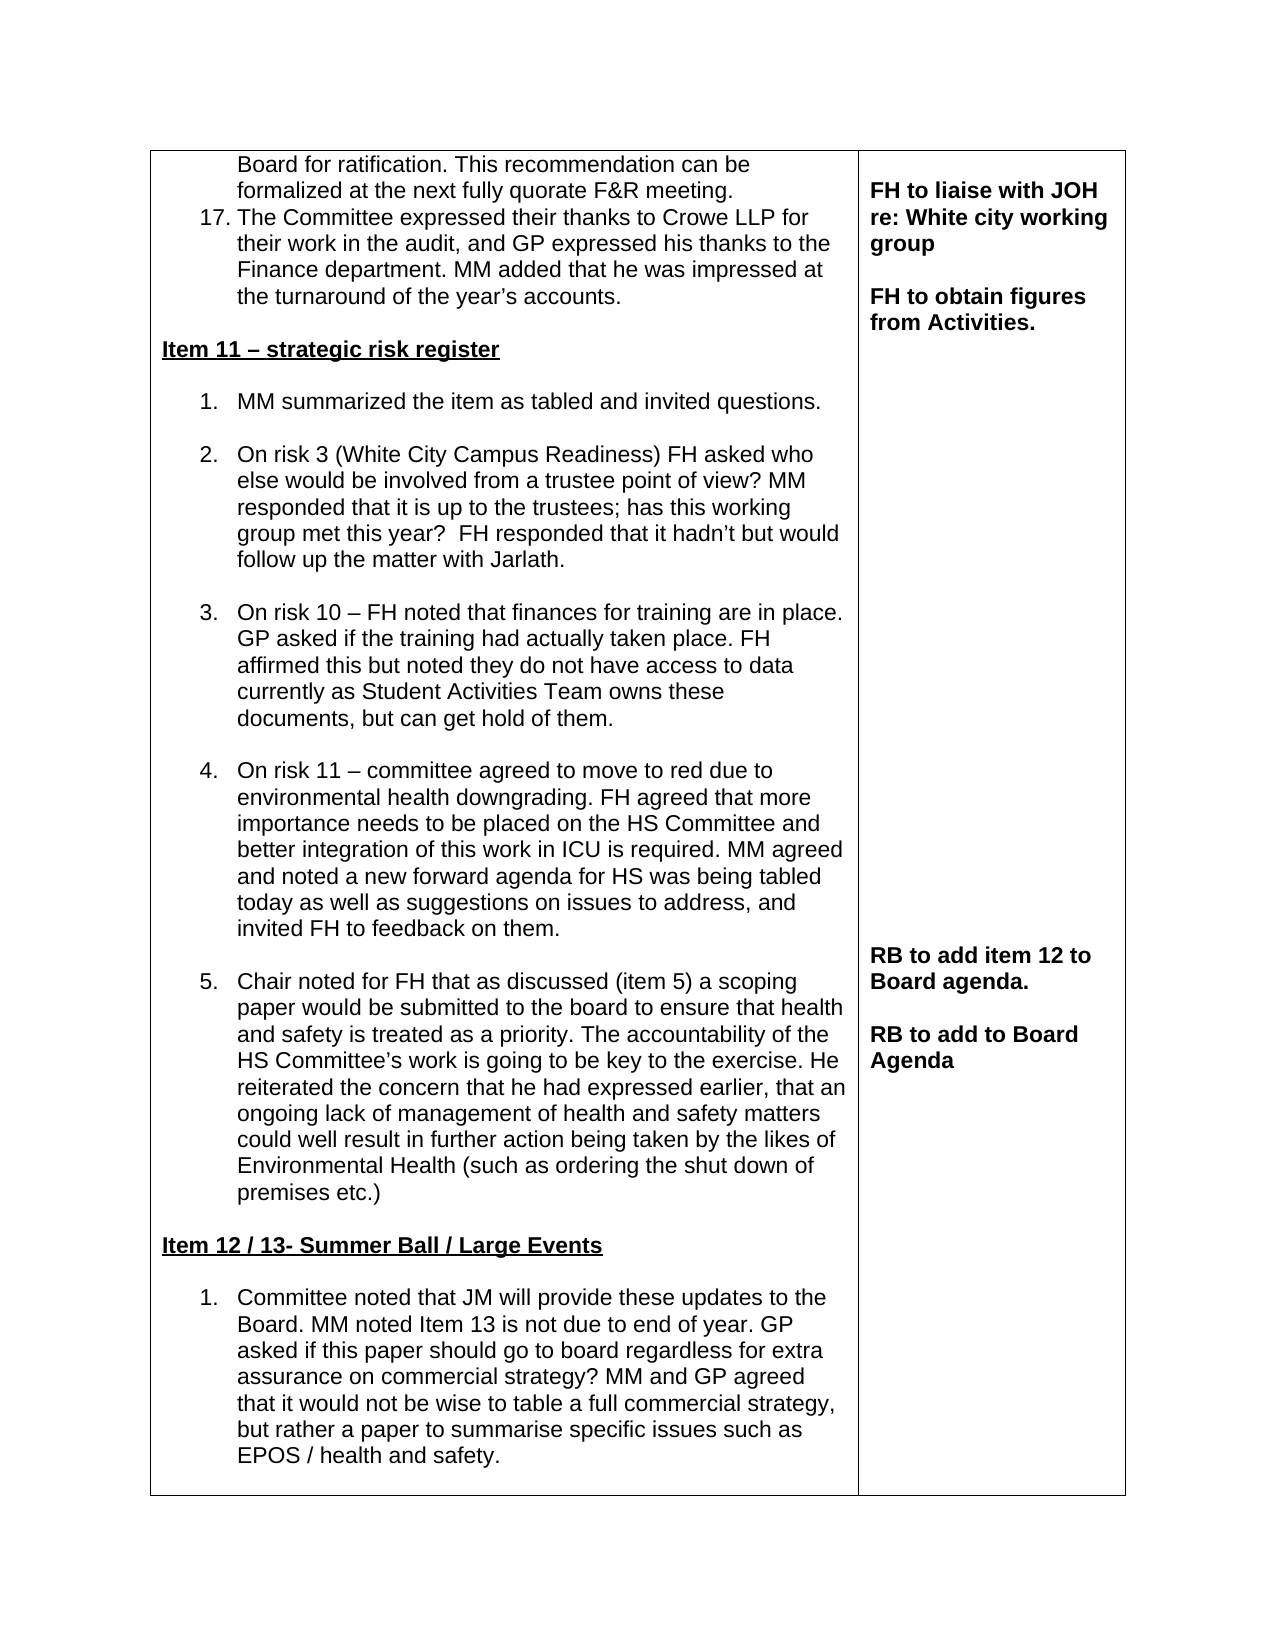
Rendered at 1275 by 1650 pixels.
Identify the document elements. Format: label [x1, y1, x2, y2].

table_header [859, 151, 1125, 1495]
table_header [151, 151, 858, 1495]
